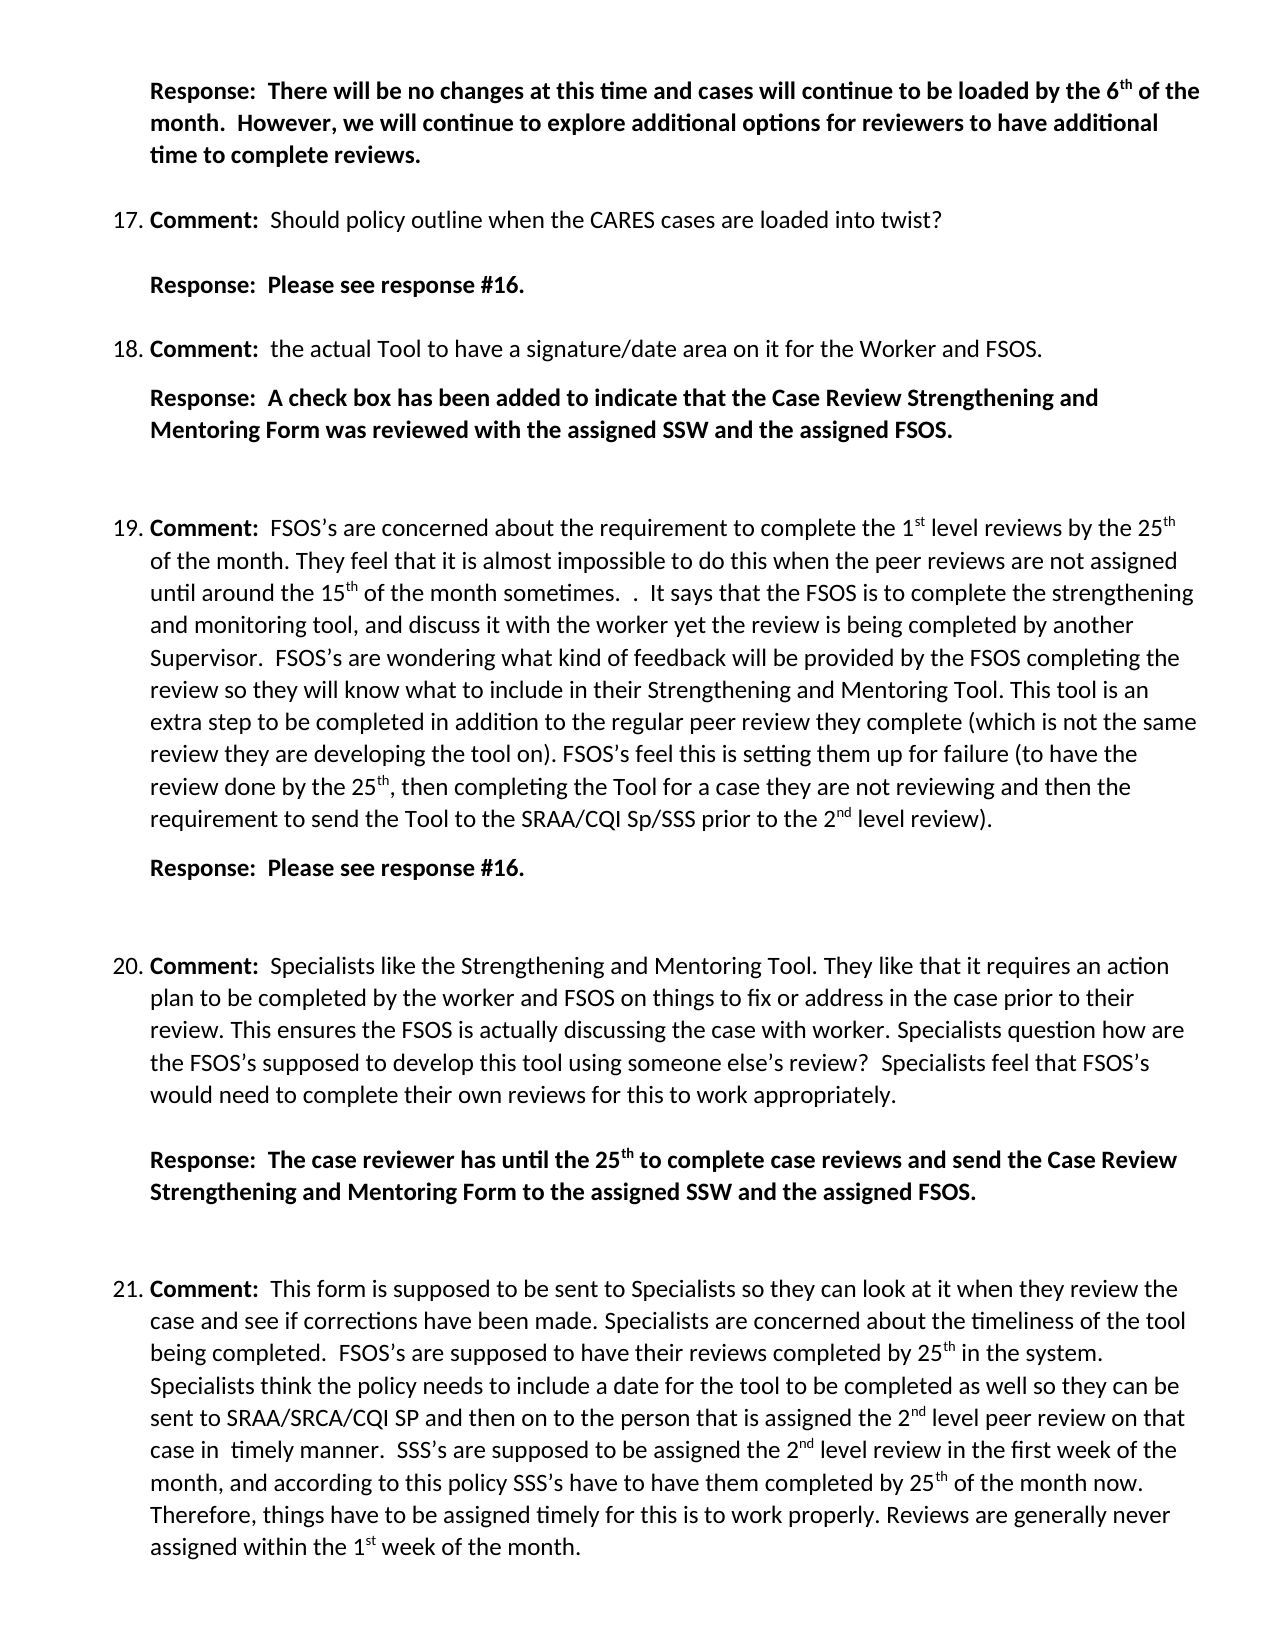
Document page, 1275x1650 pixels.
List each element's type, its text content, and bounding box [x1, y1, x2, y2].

text Response: A check box has been added to indicate that the Case Review Strengthening and Mentoring Form was reviewed with the assigned SSW and the assigned FSOS. [150, 382, 1200, 445]
list Comment: FSOS’s are concerned about the requirement to complete the 1st level reviews by the 25th of the month. They feel that it is almost impossible to do this when the peer reviews are not assigned until around the 15th of the month sometimes. . It says that the FSOS is to complete the strengthening and monitoring tool, and discuss it with the worker yet the review is being completed by another Supervisor. FSOS’s are wondering what kind of feedback will be provided by the FSOS completing the review so they will know what to include in their Strengthening and Mentoring Tool. This tool is an extra step to be completed in addition to the regular peer review they complete (which is not the same review they are developing the tool on). FSOS’s feel this is setting them up for failure (to have the review done by the 25th, then completing the Tool for a case they are not reviewing and then the requirement to send the Tool to the SRAA/CQI Sp/SSS prior to the 2nd level review). [112, 512, 1200, 834]
list Response: The case reviewer has until the 25th to complete case reviews and send the Case Review Strengthening and Mentoring Form to the assigned SSW and the assigned FSOS. [150, 1144, 1200, 1207]
list Comment: This form is supposed to be sent to Specialists so they can look at it when they review the case and see if corrections have been made. Specialists are concerned about the timeliness of the tool being completed. FSOS’s are supposed to have their reviews completed by 25th in the system. Specialists think the policy needs to include a date for the tool to be completed as well so they can be sent to SRAA/SRCA/CQI SP and then on to the person that is assigned the 2nd level peer review on that case in timely manner. SSS’s are supposed to be assigned the 2nd level review in the first week of the month, and according to this policy SSS’s have to have them completed by 25th of the month now. Therefore, things have to be assigned timely for this is to work properly. Reviews are generally never assigned within the 1st week of the month. [112, 1273, 1200, 1562]
text Response: Please see response #16. [150, 852, 1200, 883]
list Response: There will be no changes at this time and cases will continue to be loaded by the 6th of the month. However, we will continue to explore additional options for reviewers to have additional time to complete reviews. [150, 75, 1200, 170]
list Response: Please see response #16. [150, 269, 1200, 299]
list Comment: Specialists like the Strengthening and Mentoring Tool. They like that it requires an action plan to be completed by the worker and FSOS on things to fix or address in the case prior to their review. This ensures the FSOS is actually discussing the case with worker. Specialists question how are the FSOS’s supposed to develop this tool using someone else’s review? Specialists feel that FSOS’s would need to complete their own reviews for this to work appropriately. [112, 950, 1200, 1110]
list Comment: the actual Tool to have a signature/date area on it for the Worker and FSOS. [112, 333, 1200, 364]
list Comment: Should policy outline when the CARES cases are loaded into twist? [112, 204, 1200, 235]
